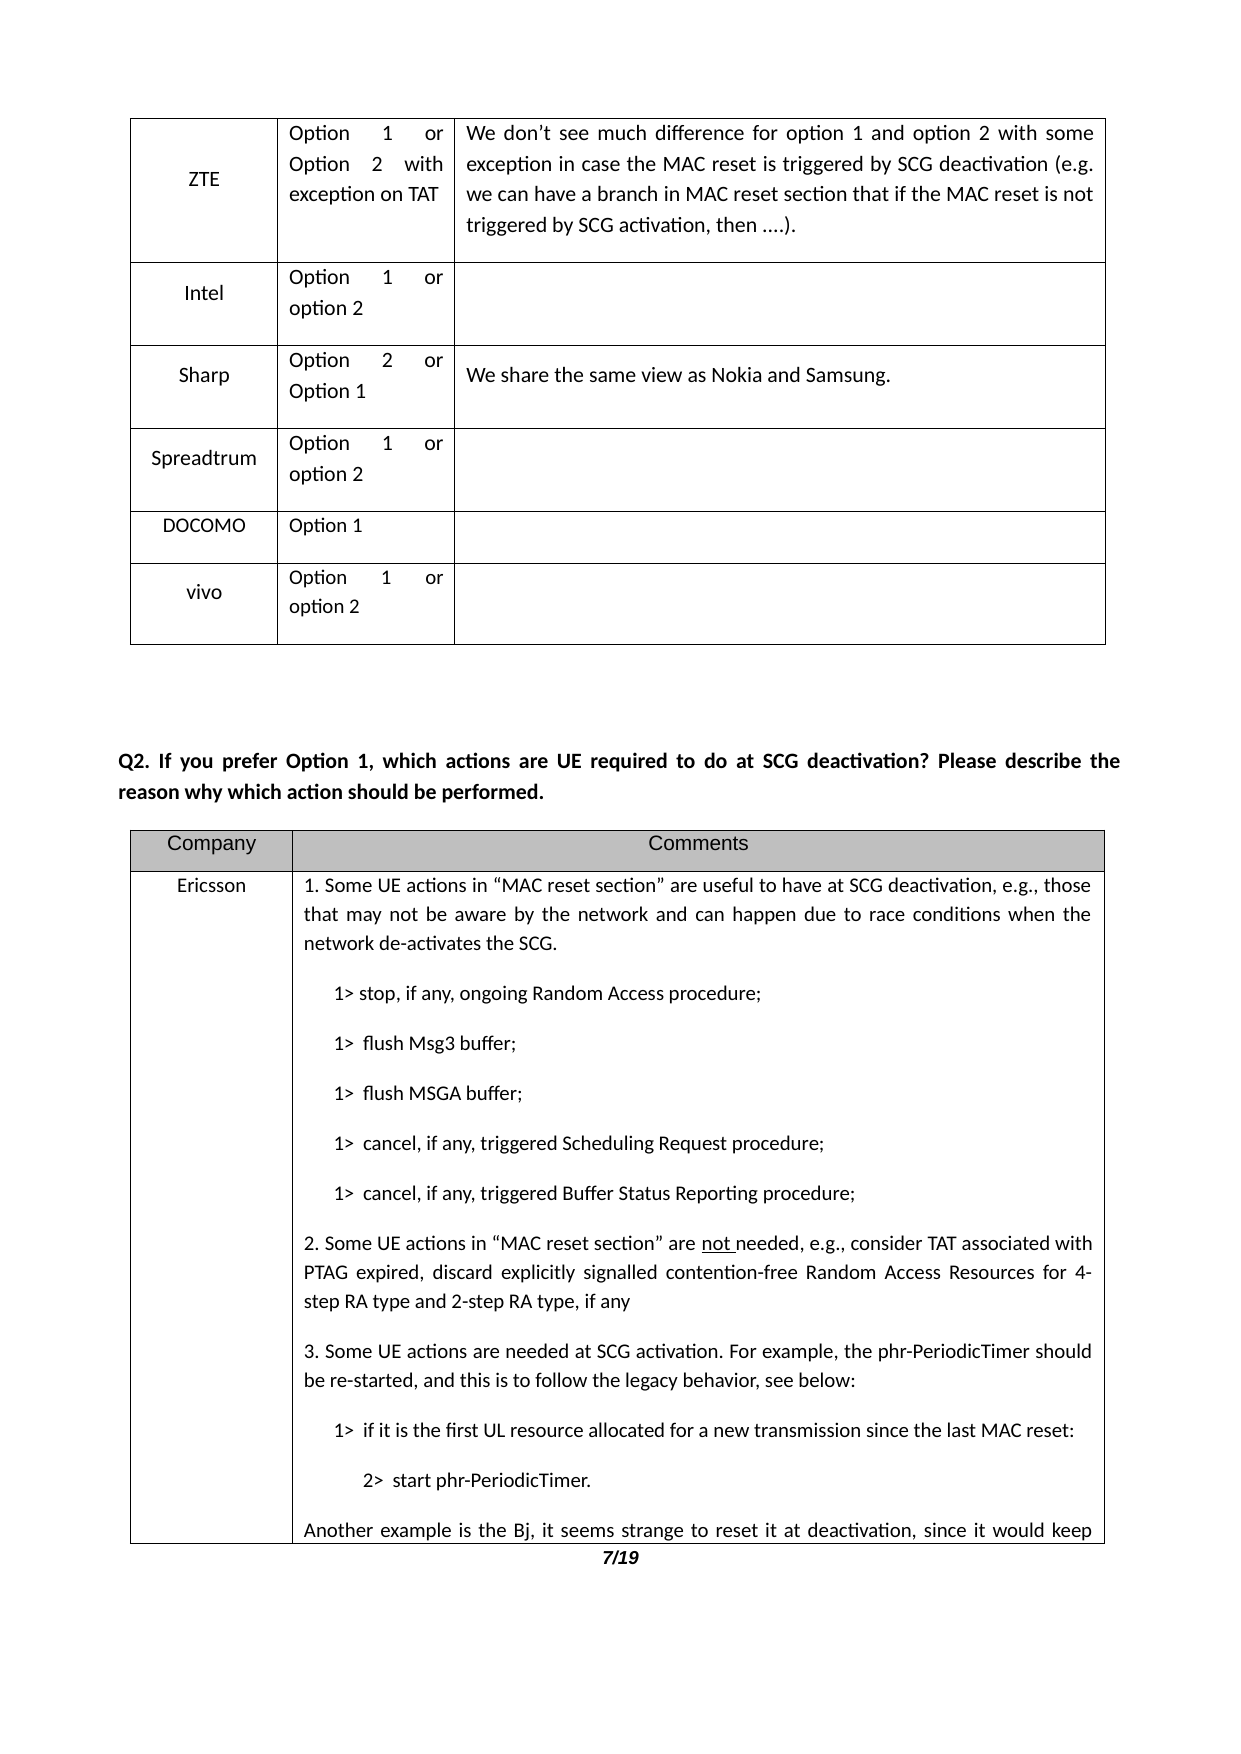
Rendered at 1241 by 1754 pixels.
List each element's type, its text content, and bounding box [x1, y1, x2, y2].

table_cell We don’t see much difference for option 1 and option 2 with some exception in case the MAC reset is triggered by SCG deactivation (e.g. we can have a branch in MAC reset section that if the MAC reset is not triggered by SCG activation, then ....). [455, 119, 1105, 262]
table_header Comments [293, 831, 1104, 871]
table_cell Ericsson [131, 872, 292, 1543]
table_cell ZTE [131, 119, 277, 262]
table_cell We share the same view as Nokia and Samsung. [455, 346, 1105, 428]
table_cell Option 1 or Option 2 with exception on TAT [278, 119, 454, 262]
table_cell Option 2 or Option 1 [278, 346, 454, 428]
table_cell Option 1 [278, 512, 454, 563]
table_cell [293, 872, 1104, 1543]
table_cell Sharp [131, 346, 277, 428]
table_cell DOCOMO [131, 512, 277, 563]
table_cell [455, 429, 1105, 511]
table_cell Option 1 or option 2 [278, 564, 454, 643]
table_cell [455, 263, 1105, 345]
table_cell [455, 564, 1105, 643]
table_header Company [131, 831, 292, 871]
table_cell [455, 512, 1105, 563]
table_cell Intel [131, 263, 277, 345]
table_cell Option 1 or option 2 [278, 263, 454, 345]
text Q2. If you prefer Option 1, which actions are UE required to do at SCG deactivation? Please describe the reason why which action should be performed. [118, 747, 1122, 805]
table_cell Spreadtrum [131, 429, 277, 511]
table_cell Option 1 or option 2 [278, 429, 454, 511]
table_cell vivo [131, 564, 277, 643]
